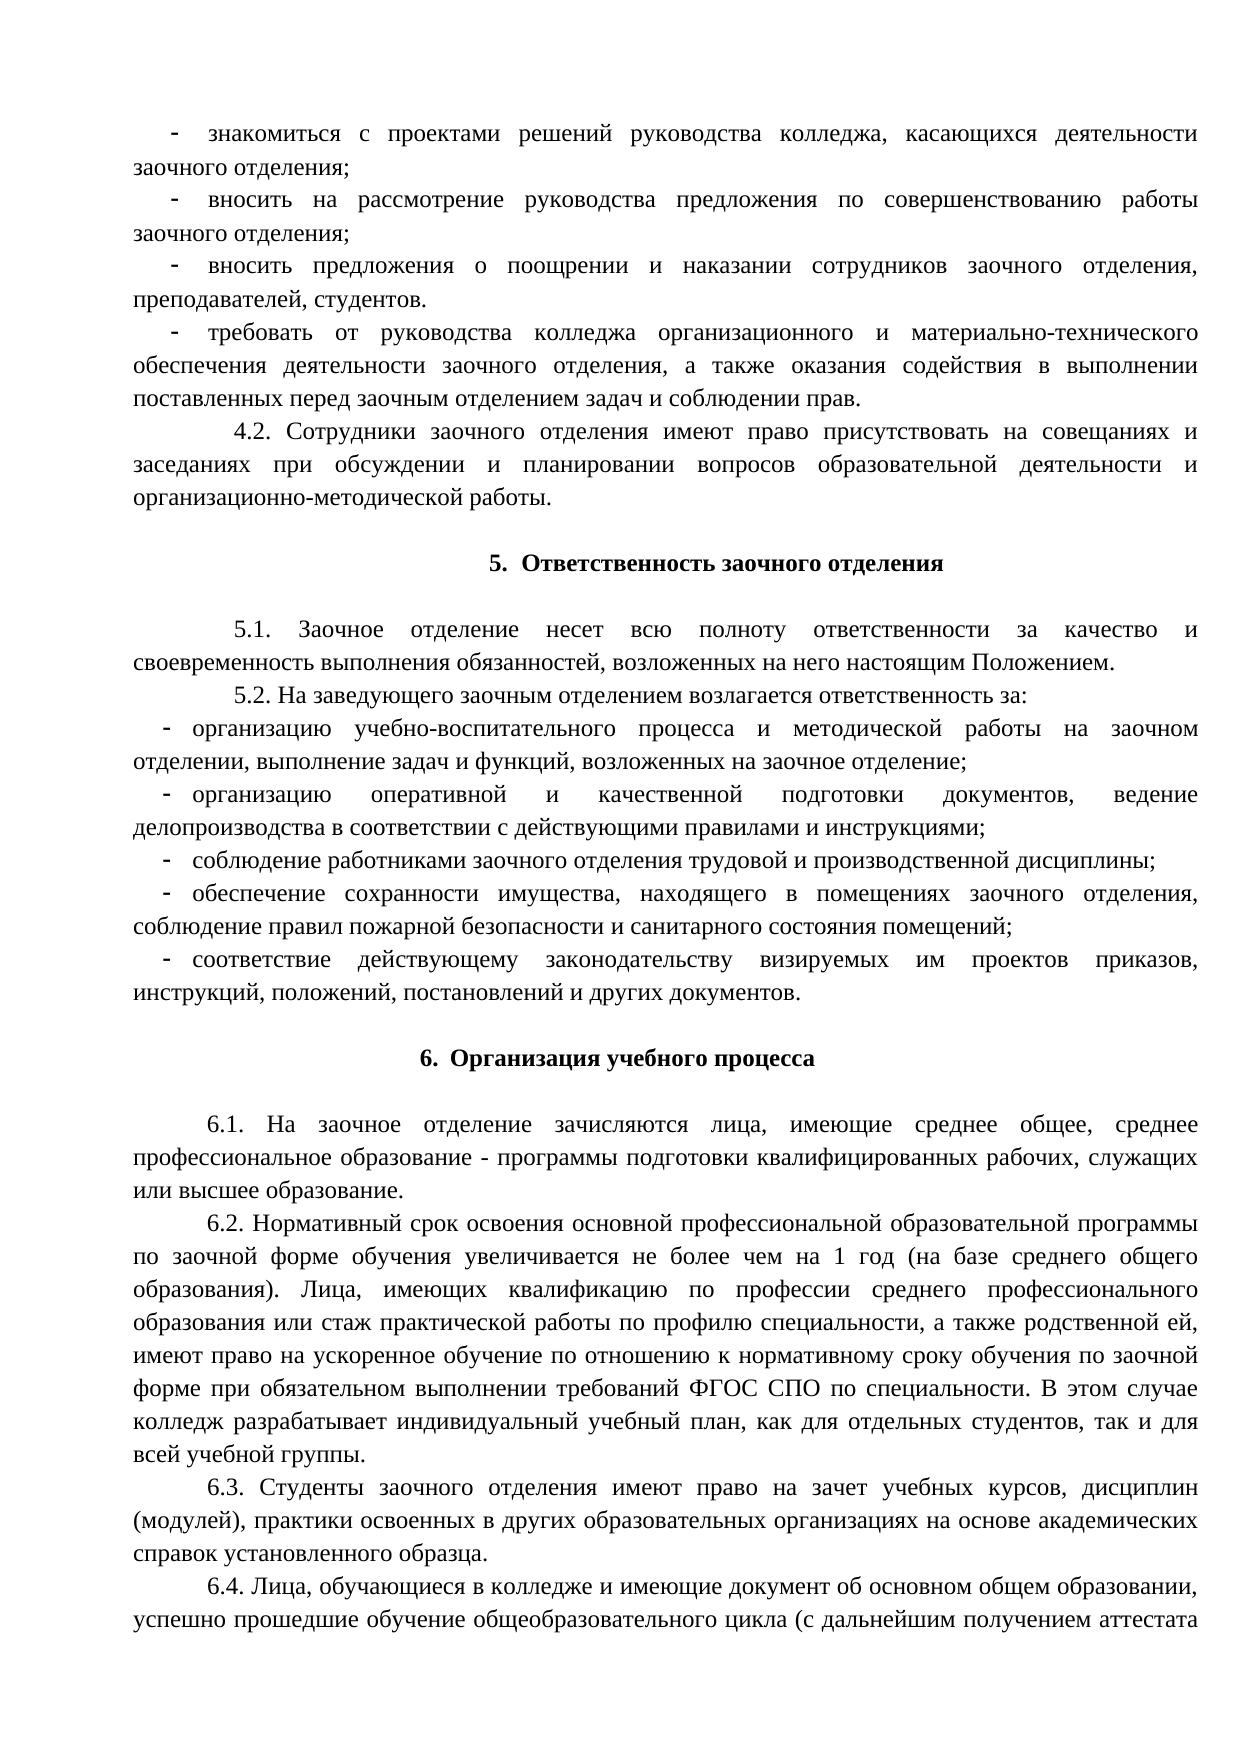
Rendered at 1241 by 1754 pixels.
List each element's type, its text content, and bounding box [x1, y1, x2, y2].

list вносить предложения о поощрении и наказании сотрудников заочного отделения, преподавателей, студентов. [133, 251, 1199, 312]
list организацию оперативной и качественной подготовки документов, ведение делопроизводства в соответствии с действующими правилами и инструкциями; [133, 779, 1199, 841]
list обеспечение сохранности имущества, находящего в помещениях заочного отделения, соблюдение правил пожарной безопасности и санитарного состояния помещений; [133, 878, 1199, 940]
list требовать от руководства колледжа организационного и материально-технического обеспечения деятельности заочного отделения, а также оказания содействия в выполнении поставленных перед заочным отделением задач и соблюдении прав. [133, 317, 1199, 411]
list Ответственность заочного отделения [133, 548, 1199, 577]
list вносить на рассмотрение руководства предложения по совершенствованию работы заочного отделения; [133, 184, 1199, 246]
list соблюдение работниками заочного отделения трудовой и производственной дисциплины; [133, 845, 1199, 874]
text 5.2. На заведующего заочным отделением возлагается ответственность за: [133, 680, 1199, 709]
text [133, 1571, 1199, 1633]
text 4.2. Сотрудники заочного отделения имеют право присутствовать на совещаниях и заседаниях при обсуждении и планировании вопросов образовательной деятельности и организационно-методической работы. [133, 416, 1199, 511]
list соответствие действующему законодательству визируемых им проектов приказов, инструкций, положений, постановлений и других документов. [133, 944, 1199, 1006]
text 5.1. Заочное отделение несет всю полноту ответственности за качество и своевременность выполнения обязанностей, возложенных на него настоящим Положением. [133, 614, 1199, 676]
list Организация учебного процесса [419, 1043, 1199, 1072]
list знакомиться с проектами решений руководства колледжа, касающихся деятельности заочного отделения; [133, 118, 1199, 180]
text 6.2. Нормативный срок освоения основной профессиональной образовательной программы по заочной форме обучения увеличивается не более чем на 1 год (на базе среднего общего образования). Лица, имеющих квалификацию по профессии среднего профессионального образования или стаж практической работы по профилю специальности, а также родственной ей, имеют право на ускоренное обучение по отношению к нормативному сроку обучения по заочной форме при обязательном выполнении требований ФГОС СПО по специальности. В этом случае колледж разрабатывает индивидуальный учебный план, как для отдельных студентов, так и для всей учебной группы. [133, 1208, 1199, 1468]
text 6.3. Студенты заочного отделения имеют право на зачет учебных курсов, дисциплин (модулей), практики освоенных в других образовательных организациях на основе академических справок установленного образца. [133, 1472, 1199, 1567]
text 6.1. На заочное отделение зачисляются лица, имеющие среднее общее, среднее профессиональное образование - программы подготовки квалифицированных рабочих, служащих или высшее образование. [133, 1109, 1199, 1204]
list организацию учебно-воспитательного процесса и методической работы на заочном отделении, выполнение задач и функций, возложенных на заочное отделение; [133, 713, 1199, 775]
